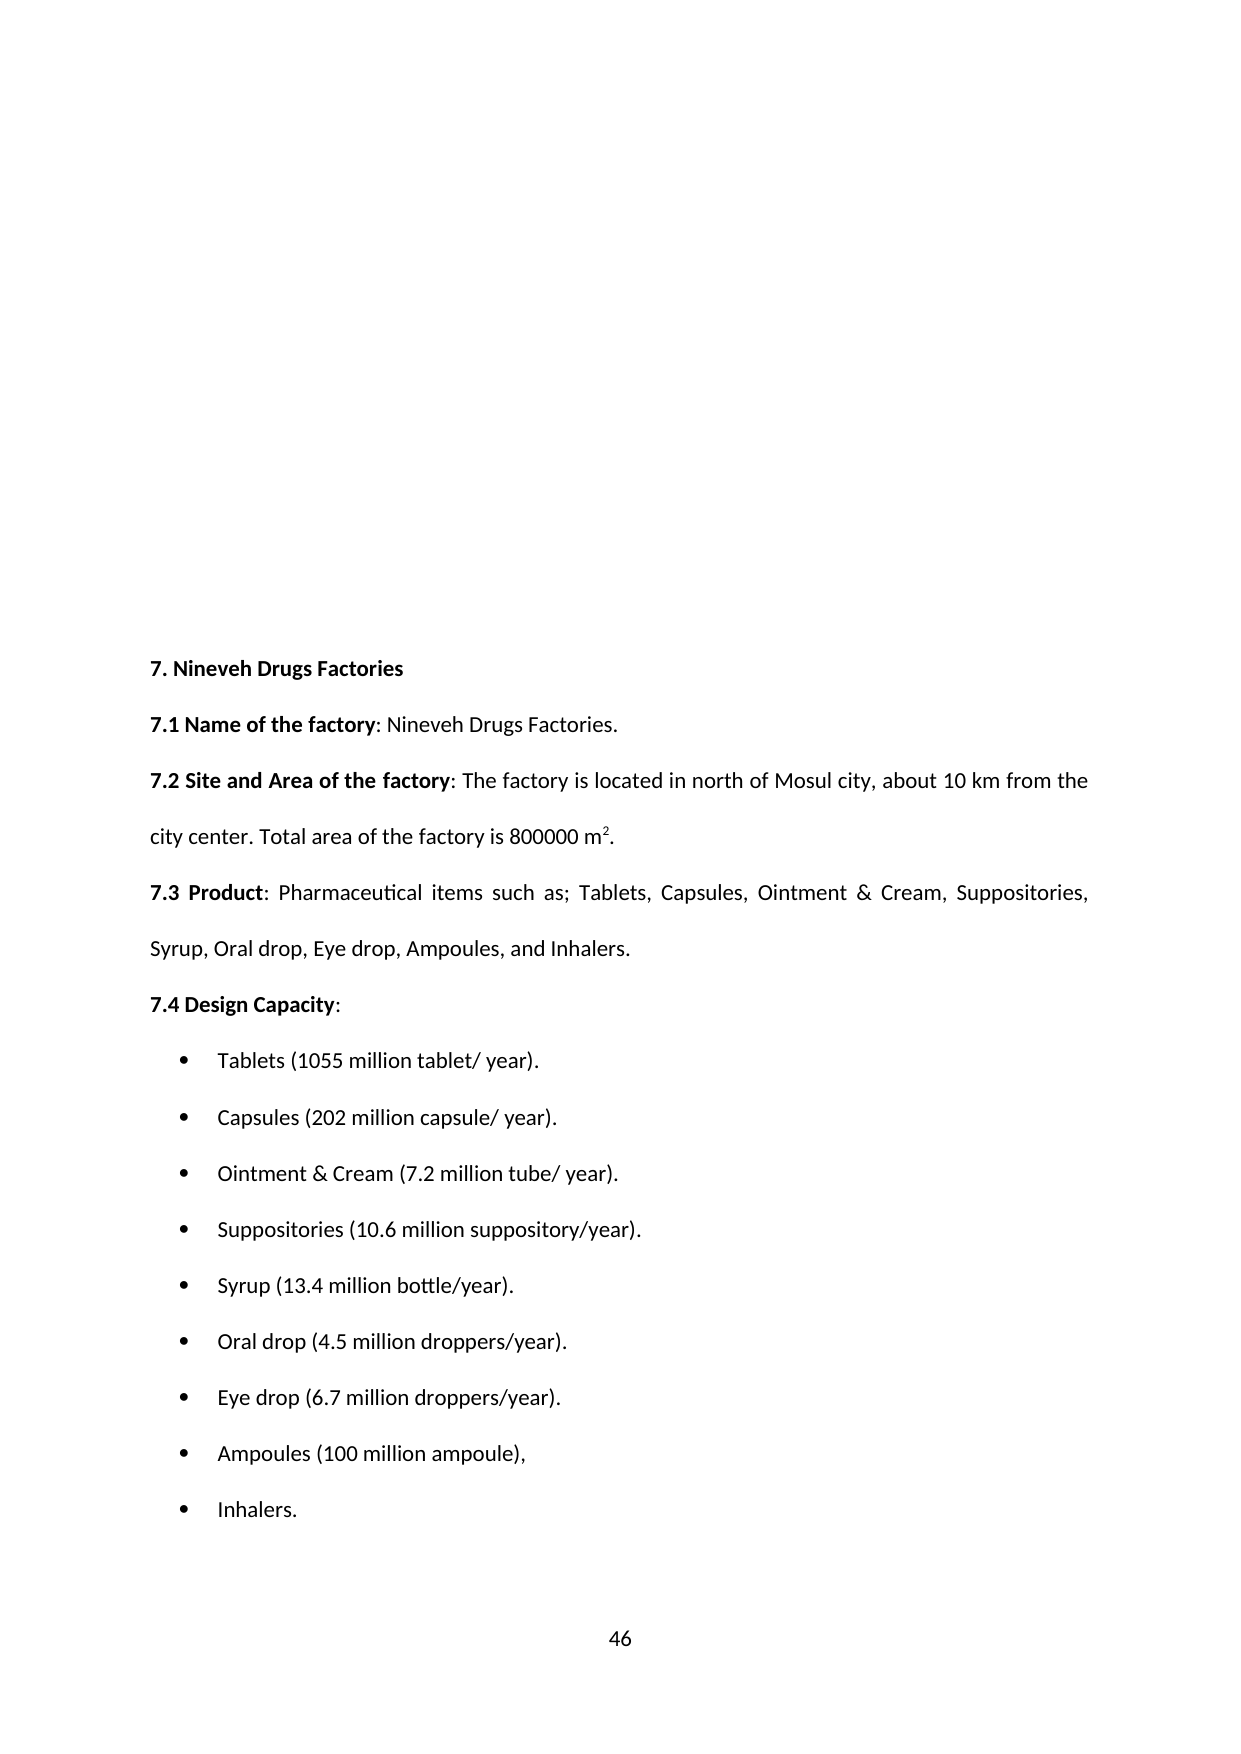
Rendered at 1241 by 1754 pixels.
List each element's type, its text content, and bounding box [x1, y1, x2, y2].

list Suppositories (10.6 million suppository/year). [180, 1215, 1090, 1243]
text 7.2 Site and Area of the factory: The factory is located in north of Mosul city, about 10 km from the city center. Total area of the factory is 800000 m2. [150, 766, 1090, 851]
text 7.1 Name of the factory: Nineveh Drugs Factories. [150, 710, 1090, 738]
text 7.3 Product: Pharmaceutical items such as; Tablets, Capsules, Ointment & Cream, Suppositories, Syrup, Oral drop, Eye drop, Ampoules, and Inhalers. [150, 878, 1090, 963]
list Inhalers. [180, 1495, 1090, 1523]
list Ointment & Cream (7.2 million tube/ year). [180, 1159, 1090, 1187]
list Oral drop (4.5 million droppers/year). [180, 1327, 1090, 1355]
list Syrup (13.4 million bottle/year). [180, 1271, 1090, 1299]
text 7.4 Design Capacity: [150, 991, 1090, 1019]
list Eye drop (6.7 million droppers/year). [180, 1383, 1090, 1411]
list Ampoules (100 million ampoule), [180, 1439, 1090, 1467]
list Capsules (202 million capsule/ year). [180, 1103, 1090, 1131]
list Tablets (1055 million tablet/ year). [180, 1047, 1090, 1075]
text 7. Nineveh Drugs Factories [150, 654, 1090, 682]
